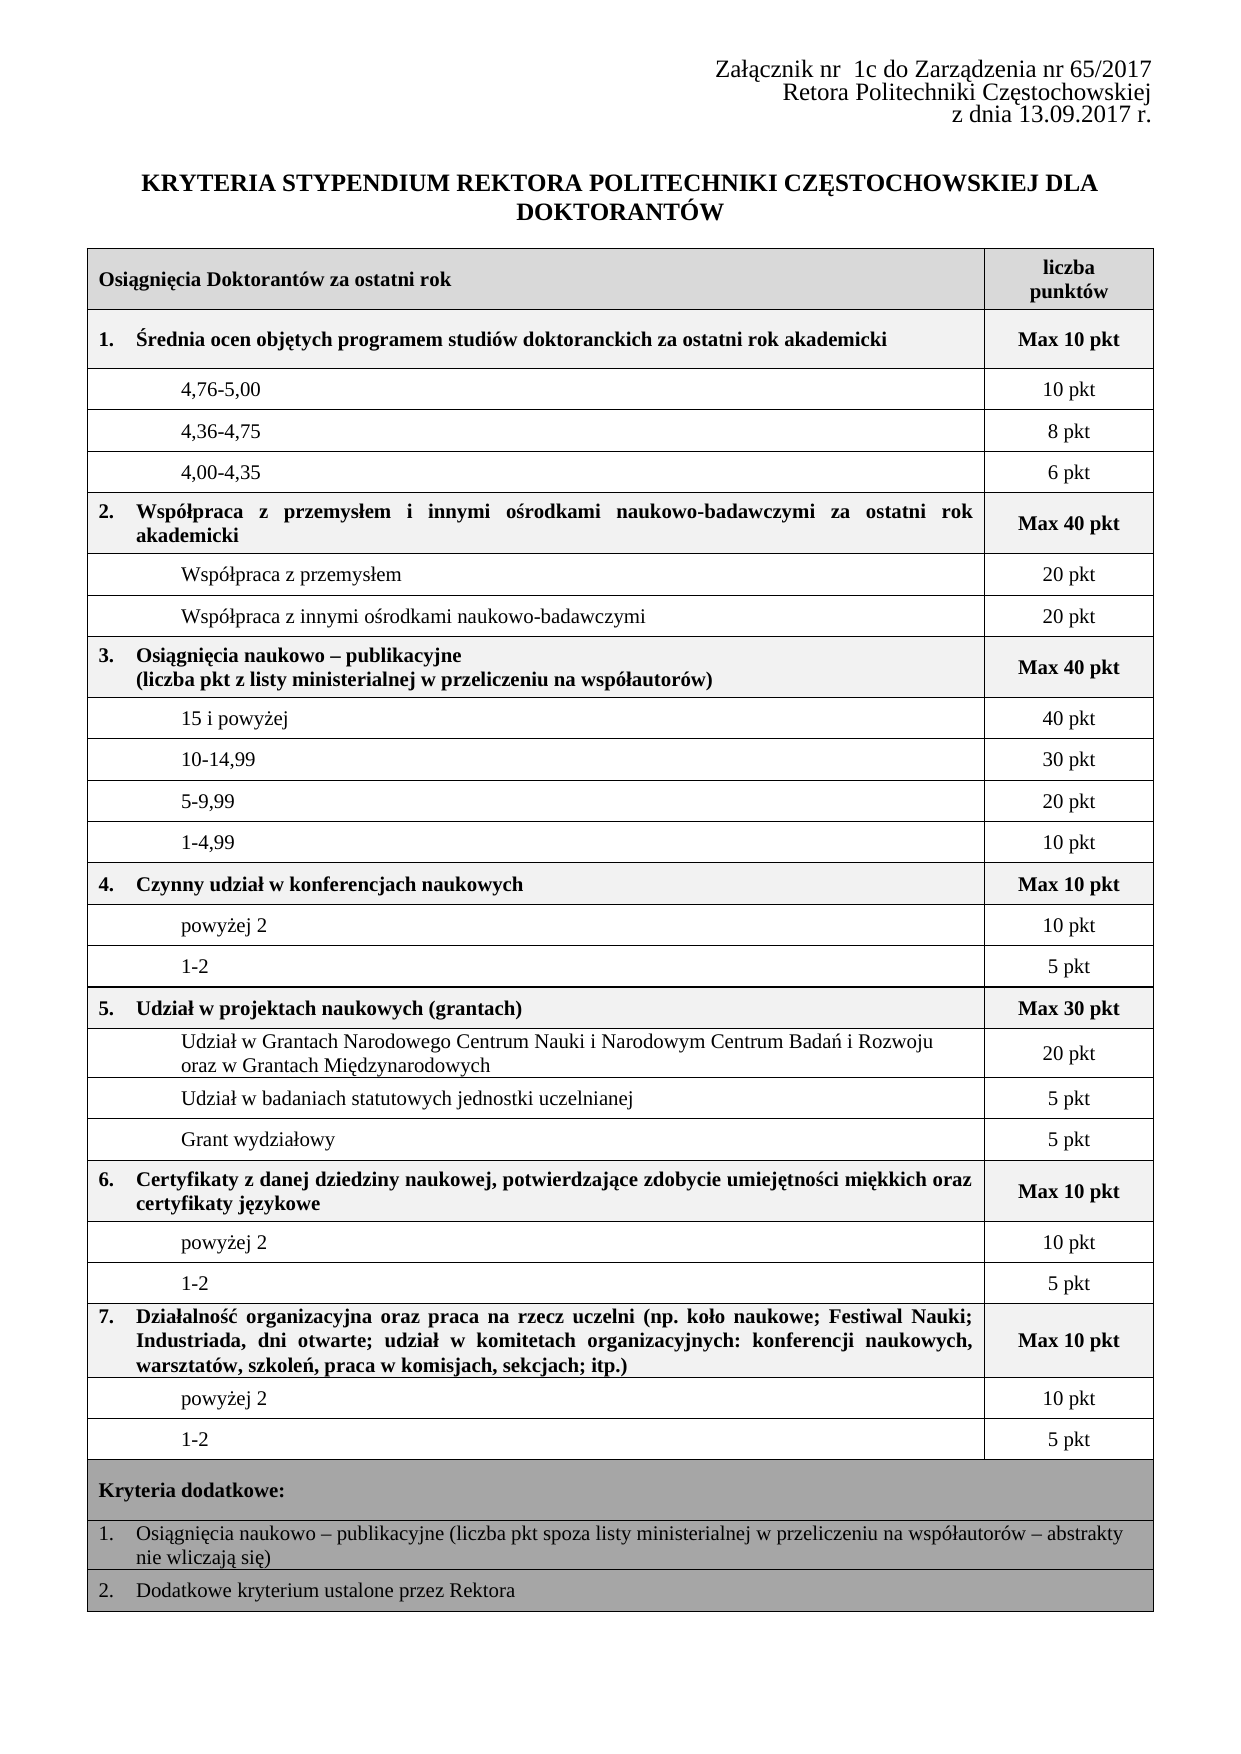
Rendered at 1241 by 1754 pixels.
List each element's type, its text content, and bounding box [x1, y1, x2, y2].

table_cell Max 40 pkt [985, 493, 1153, 553]
table_cell 20 pkt [985, 781, 1153, 821]
table_cell Współpraca z przemysłem i innymi ośrodkami naukowo-badawczymi za ostatni rok akademicki [88, 493, 984, 553]
table_cell 10 pkt [985, 905, 1153, 945]
table_cell 1-2 [88, 1263, 984, 1303]
table_cell Max 10 pkt [985, 1161, 1153, 1221]
table_cell 5 pkt [985, 1078, 1153, 1118]
table_cell powyżej 2 [88, 1378, 984, 1418]
table_cell Czynny udział w konferencjach naukowych [88, 863, 984, 904]
table_cell 1-4,99 [88, 822, 984, 862]
table_cell Max 30 pkt [985, 988, 1153, 1028]
table_cell 10 pkt [985, 369, 1153, 409]
table_cell 8 pkt [985, 410, 1153, 451]
table_cell 4,76-5,00 [88, 369, 984, 409]
table_cell Max 10 pkt [985, 863, 1153, 904]
table_cell powyżej 2 [88, 1222, 984, 1262]
table_header Osiągnięcia Doktorantów za ostatni rok [88, 249, 984, 309]
table_cell Max 10 pkt [985, 1304, 1153, 1377]
table_cell 4,00-4,35 [88, 452, 984, 492]
table_cell Współpraca z przemysłem [88, 554, 984, 594]
table_cell Średnia ocen objętych programem studiów doktoranckich za ostatni rok akademicki [88, 310, 984, 368]
table_cell Kryteria dodatkowe: [88, 1460, 1153, 1520]
text z dnia 13.09.2017 r. [89, 108, 1152, 127]
table_cell 1-2 [88, 946, 984, 986]
table_header liczba punktów [985, 249, 1153, 309]
table_cell 5 pkt [985, 1419, 1153, 1459]
table_cell Współpraca z innymi ośrodkami naukowo-badawczymi [88, 596, 984, 636]
text KRYTERIA STYPENDIUM REKTORA POLITECHNIKI CZĘSTOCHOWSKIEJ DLA DOKTORANTÓW [89, 168, 1152, 225]
table_cell 20 pkt [985, 596, 1153, 636]
table_cell Udział w projektach naukowych (grantach) [88, 988, 984, 1028]
table_cell 5-9,99 [88, 781, 984, 821]
table_cell 20 pkt [985, 554, 1153, 594]
table_cell 15 i powyżej [88, 698, 984, 738]
table_cell Osiągnięcia naukowo – publikacyjne (liczba pkt z listy ministerialnej w przeliczeniu na współautorów) [88, 637, 984, 697]
text Retora Politechniki Częstochowskiej [89, 85, 1152, 104]
table_cell 5 pkt [985, 1119, 1153, 1159]
table_cell Grant wydziałowy [88, 1119, 984, 1159]
text Załącznik nr 1c do Zarządzenia nr 65/2017 [89, 63, 1152, 82]
table_cell Dodatkowe kryterium ustalone przez Rektora [88, 1570, 1153, 1611]
table_cell 1-2 [88, 1419, 984, 1459]
table_cell Udział w badaniach statutowych jednostki uczelnianej [88, 1078, 984, 1118]
table_cell Działalność organizacyjna oraz praca na rzecz uczelni (np. koło naukowe; Festiwal Nauki; Industriada, dni otwarte; udział w komitetach organizacyjnych: konferencji naukowych, warsztatów, szkoleń, praca w komisjach, sekcjach; itp.) [88, 1304, 984, 1377]
table_cell Certyfikaty z danej dziedziny naukowej, potwierdzające zdobycie umiejętności miękkich oraz certyfikaty językowe [88, 1161, 984, 1221]
table_cell Max 40 pkt [985, 637, 1153, 697]
table_cell 10 pkt [985, 822, 1153, 862]
table_cell 5 pkt [985, 946, 1153, 986]
table_cell 40 pkt [985, 698, 1153, 738]
table_cell powyżej 2 [88, 905, 984, 945]
table_cell 4,36-4,75 [88, 410, 984, 451]
table_cell 20 pkt [985, 1029, 1153, 1077]
table_cell 6 pkt [985, 452, 1153, 492]
table_cell Udział w Grantach Narodowego Centrum Nauki i Narodowym Centrum Badań i Rozwoju oraz w Grantach Międzynarodowych [88, 1029, 984, 1077]
table_cell Max 10 pkt [985, 310, 1153, 368]
table_cell Osiągnięcia naukowo – publikacyjne (liczba pkt spoza listy ministerialnej w przeliczeniu na współautorów – abstrakty nie wliczają się) [88, 1521, 1153, 1569]
table_cell 10 pkt [985, 1378, 1153, 1418]
table_cell 30 pkt [985, 739, 1153, 779]
table_cell 5 pkt [985, 1263, 1153, 1303]
table_cell 10-14,99 [88, 739, 984, 779]
table_cell 10 pkt [985, 1222, 1153, 1262]
